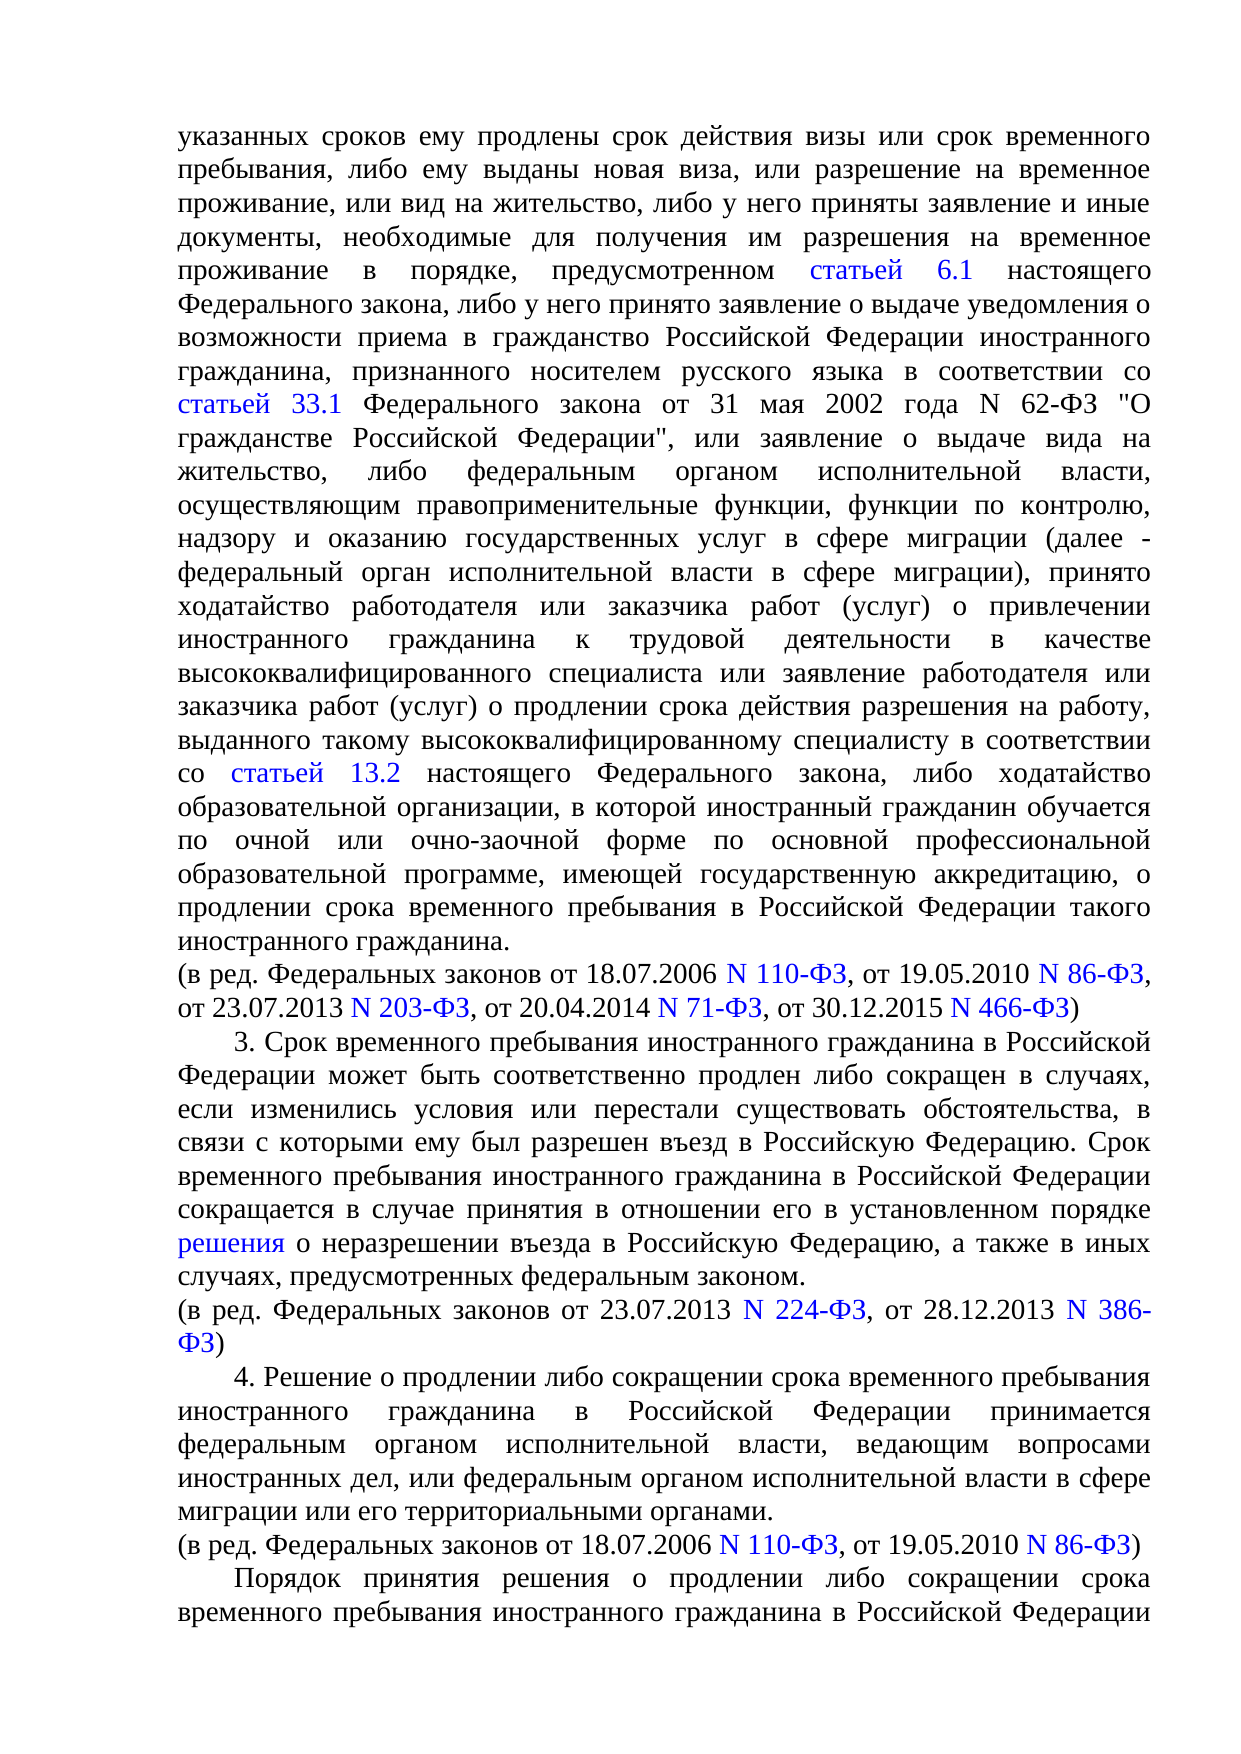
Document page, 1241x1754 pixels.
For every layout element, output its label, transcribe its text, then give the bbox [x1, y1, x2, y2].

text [177, 1560, 1152, 1627]
text 3. Срок временного пребывания иностранного гражданина в Российской Федерации может быть соответственно продлен либо сокращен в случаях, если изменились условия или перестали существовать обстоятельства, в связи с которыми ему был разрешен въезд в Российскую Федерацию. Срок временного пребывания иностранного гражданина в Российской Федерации сокращается в случае принятия в отношении его в установленном порядке решения о неразрешении въезда в Российскую Федерацию, а также в иных случаях, предусмотренных федеральным законом. [177, 1024, 1152, 1292]
text 4. Решение о продлении либо сокращении срока временного пребывания иностранного гражданина в Российской Федерации принимается федеральным органом исполнительной власти, ведающим вопросами иностранных дел, или федеральным органом исполнительной власти в сфере миграции или его территориальными органами. [177, 1359, 1152, 1527]
text (в ред. Федеральных законов от 23.07.2013 N 224-ФЗ, от 28.12.2013 N 386-ФЗ) [177, 1292, 1152, 1359]
text (в ред. Федеральных законов от 18.07.2006 N 110-ФЗ, от 19.05.2010 N 86-ФЗ, от 23.07.2013 N 203-ФЗ, от 20.04.2014 N 71-ФЗ, от 30.12.2015 N 466-ФЗ) [177, 957, 1152, 1024]
text (в ред. Федеральных законов от 18.07.2006 N 110-ФЗ, от 19.05.2010 N 86-ФЗ) [177, 1527, 1152, 1560]
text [177, 118, 1152, 957]
